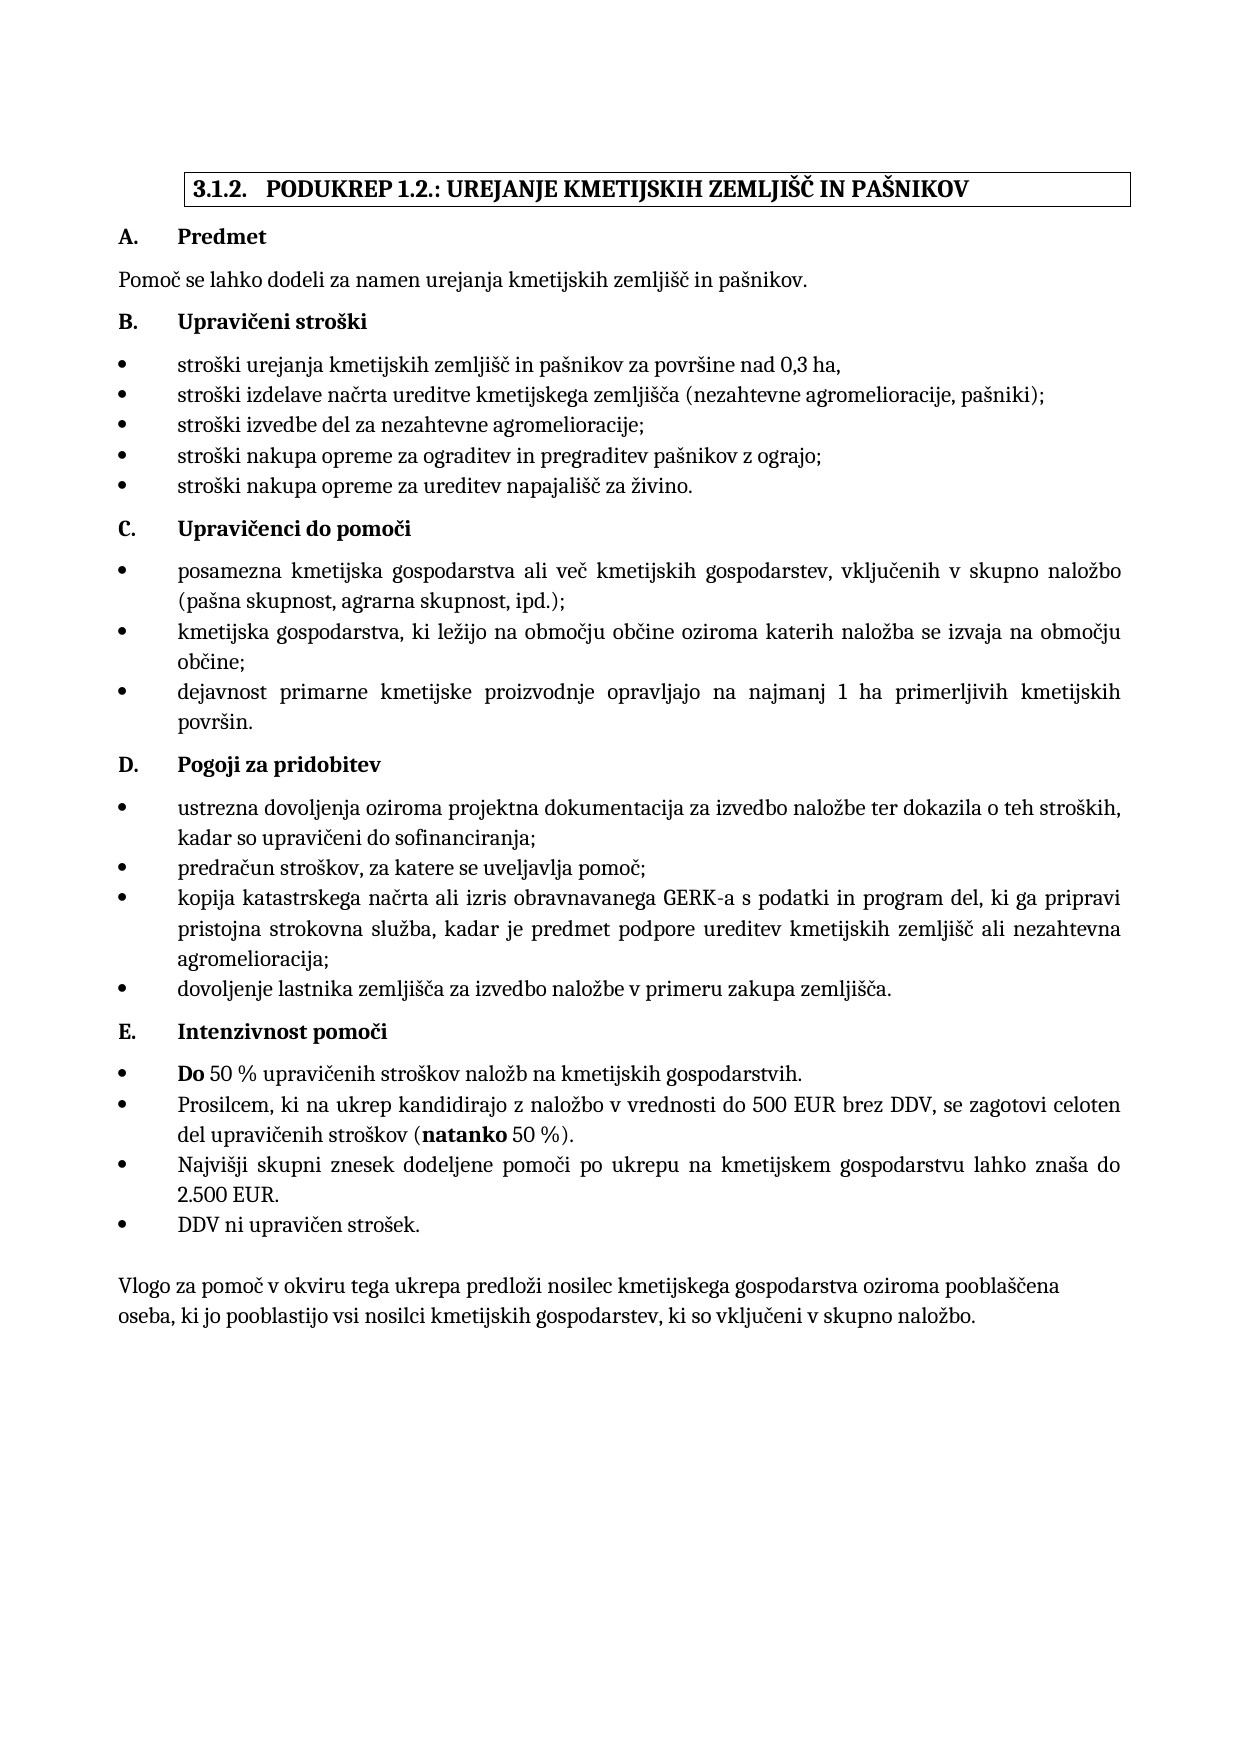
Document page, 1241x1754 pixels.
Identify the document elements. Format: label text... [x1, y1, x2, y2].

subtitle Predmet [118, 224, 1122, 250]
list dejavnost primarne kmetijske proizvodnje opravljajo na najmanj 1 ha primerljivih kmetijskih površin. [118, 679, 1122, 736]
list Prosilcem, ki na ukrep kandidirajo z naložbo v vrednosti do 500 EUR brez DDV, se zagotovi celoten del upravičenih stroškov (natanko 50 %). [118, 1091, 1122, 1148]
list Najvišji skupni znesek dodeljene pomoči po ukrepu na kmetijskem gospodarstvu lahko znaša do 2.500 EUR. [118, 1152, 1122, 1208]
list kopija katastrskega načrta ali izris obravnavanega GERK-a s podatki in program del, ki ga pripravi pristojna strokovna služba, kadar je predmet podpore ureditev kmetijskih zemljišč ali nezahtevna agromelioracija; [118, 885, 1122, 972]
list stroški nakupa opreme za ureditev napajališč za živino. [118, 473, 1122, 499]
list stroški izdelave načrta ureditve kmetijskega zemljišča (nezahtevne agromelioracije, pašniki); [118, 382, 1122, 408]
text Vlogo za pomoč v okviru tega ukrepa predloži nosilec kmetijskega gospodarstva oziroma pooblaščena oseba, ki jo pooblastijo vsi nosilci kmetijskih gospodarstev, ki so vključeni v skupno naložbo. [118, 1273, 1122, 1329]
subtitle Upravičenci do pomoči [118, 515, 1122, 542]
list predračun stroškov, za katere se uveljavlja pomoč; [118, 855, 1122, 881]
list kmetijska gospodarstva, ki ležijo na območju občine oziroma katerih naložba se izvaja na območju občine; [118, 618, 1122, 675]
list stroški urejanja kmetijskih zemljišč in pašnikov za površine nad 0,3 ha, [118, 352, 1122, 378]
subtitle Upravičeni stroški [118, 309, 1122, 336]
subtitle Intenzivnost pomoči [118, 1018, 1122, 1045]
list DDV ni upravičen strošek. [118, 1212, 1122, 1239]
list stroški nakupa opreme za ograditev in pregraditev pašnikov z ograjo; [118, 442, 1122, 469]
subtitle PODUKREP 1.2.: UREJANJE KMETIJSKIH ZEMLJIŠČ IN PAŠNIKOV [185, 173, 1130, 206]
list ustrezna dovoljenja oziroma projektna dokumentacija za izvedbo naložbe ter dokazila o teh stroških, kadar so upravičeni do sofinanciranja; [118, 794, 1122, 851]
list posamezna kmetijska gospodarstva ali več kmetijskih gospodarstev, vključenih v skupno naložbo (pašna skupnost, agrarna skupnost, ipd.); [118, 558, 1122, 615]
list dovoljenje lastnika zemljišča za izvedbo naložbe v primeru zakupa zemljišča. [118, 976, 1122, 1002]
list stroški izvedbe del za nezahtevne agromelioracije; [118, 412, 1122, 439]
text Pomoč se lahko dodeli za namen urejanja kmetijskih zemljišč in pašnikov. [118, 266, 1122, 293]
subtitle Pogoji za pridobitev [118, 752, 1122, 778]
list Do 50 % upravičenih stroškov naložb na kmetijskih gospodarstvih. [118, 1061, 1122, 1088]
